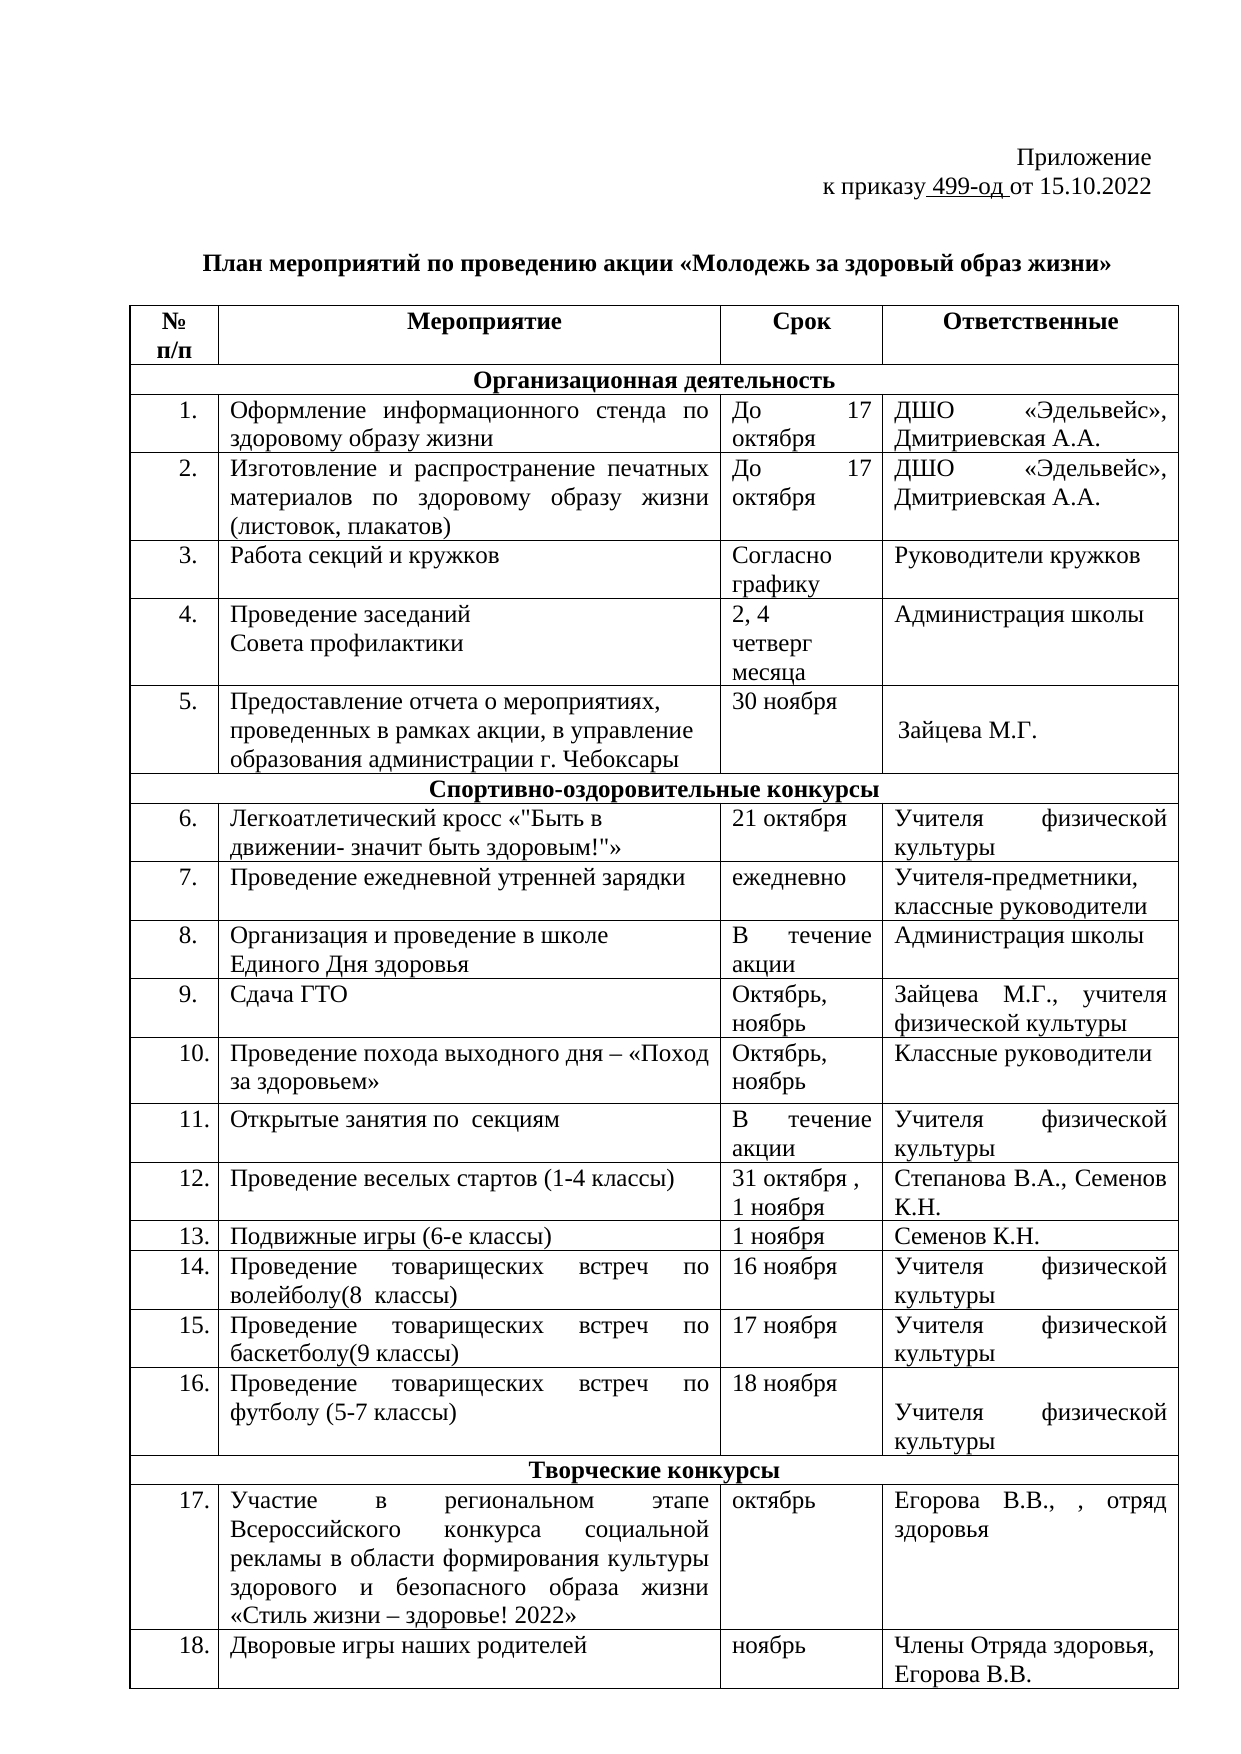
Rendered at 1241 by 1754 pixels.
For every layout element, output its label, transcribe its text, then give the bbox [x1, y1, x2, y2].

table_cell 17 ноября [721, 1310, 882, 1367]
table_cell [131, 1251, 218, 1309]
table_cell Организационная деятельность [131, 365, 1178, 394]
table_cell Проведение товарищеских встреч по волейболу(8 классы) [219, 1251, 720, 1309]
table_cell Легкоатлетический кросс «"Быть в движении- значит быть здоровым!"» [219, 804, 720, 861]
table_cell Классные руководители [883, 1038, 1178, 1103]
table_cell Учителя физической культуры [883, 804, 1178, 861]
table_cell [131, 599, 218, 685]
table_cell Зайцева М.Г. [883, 686, 1178, 773]
table_cell Изготовление и распространение печатных материалов по здоровому образу жизни (листовок, плакатов) [219, 453, 720, 539]
table_cell ноябрь [721, 1630, 882, 1688]
table_cell До 17 октября [721, 395, 882, 452]
table_cell Спортивно-оздоровительные конкурсы [131, 774, 1178, 802]
table_cell Проведение заседаний Совета профилактики [219, 599, 720, 685]
table_cell Проведение товарищеских встреч по футболу (5-7 классы) [219, 1368, 720, 1454]
table_cell Участие в региональном этапе Всероссийского конкурса социальной рекламы в области формирования культуры здорового и безопасного образа жизни «Стиль жизни – здоровье! 2022» [219, 1485, 720, 1629]
table_cell 18 ноября [721, 1368, 882, 1454]
table_cell [131, 979, 218, 1037]
table_cell Семенов К.Н. [883, 1221, 1178, 1250]
table_cell Оформление информационного стенда по здоровому образу жизни [219, 395, 720, 452]
table_cell Подвижные игры (6-е классы) [219, 1221, 720, 1250]
text План мероприятий по проведению акции «Молодежь за здоровый образ жизни» [162, 248, 1152, 277]
table_cell Проведение товарищеских встреч по баскетболу(9 классы) [219, 1310, 720, 1367]
table_cell Проведение веселых стартов (1-4 классы) [219, 1163, 720, 1220]
table_cell [131, 1485, 218, 1629]
table_cell Администрация школы [883, 599, 1178, 685]
table_header Ответственные [883, 306, 1178, 364]
table_cell 2, 4 четверг месяца [721, 599, 882, 685]
table_cell Учителя физической культуры [883, 1310, 1178, 1367]
table_cell Работа секций и кружков [219, 541, 720, 598]
table_header Срок [721, 306, 882, 364]
table_cell 1 ноября [721, 1221, 882, 1250]
table_cell Открытые занятия по секциям [219, 1104, 720, 1162]
table_cell Проведение похода выходного дня – «Поход за здоровьем» [219, 1038, 720, 1103]
table_cell [131, 1163, 218, 1220]
table_cell [131, 453, 218, 539]
table_cell Администрация школы [883, 921, 1178, 978]
table_cell Члены Отряда здоровья, Егорова В.В. [883, 1630, 1178, 1688]
table_cell [131, 804, 218, 861]
table_cell ДШО «Эдельвейс», Дмитриевская А.А. [883, 395, 1178, 452]
table_cell [131, 921, 218, 978]
table_cell ежедневно [721, 862, 882, 919]
table_cell [131, 1104, 218, 1162]
table_cell [131, 686, 218, 773]
subtitle к приказу 499-од от 15.10.2022 [162, 171, 1152, 200]
table_cell октябрь [721, 1485, 882, 1629]
table_cell Учителя физической культуры [883, 1368, 1178, 1454]
table_cell В течение акции [721, 1104, 882, 1162]
subtitle Приложение [162, 142, 1152, 171]
table_cell 16 ноября [721, 1251, 882, 1309]
table_cell [131, 1368, 218, 1454]
table_cell Дворовые игры наших родителей [219, 1630, 720, 1688]
table_cell Предоставление отчета о мероприятиях, проведенных в рамках акции, в управление образования администрации г. Чебоксары [219, 686, 720, 773]
table_cell Сдача ГТО [219, 979, 720, 1037]
table_header № п/п [131, 306, 218, 364]
table_cell Степанова В.А., Семенов К.Н. [883, 1163, 1178, 1220]
table_cell 21 октября [721, 804, 882, 861]
table_cell [131, 1038, 218, 1103]
table_cell Зайцева М.Г., учителя физической культуры [883, 979, 1178, 1037]
table_cell 31 октября , 1 ноября [721, 1163, 882, 1220]
table_cell Октябрь, ноябрь [721, 979, 882, 1037]
table_cell В течение акции [721, 921, 882, 978]
table_cell Учителя-предметники, классные руководители [883, 862, 1178, 919]
table_cell Проведение ежедневной утренней зарядки [219, 862, 720, 919]
table_cell Руководители кружков [883, 541, 1178, 598]
table_cell Согласно графику [721, 541, 882, 598]
table_cell [131, 1221, 218, 1250]
table_cell Егорова В.В., , отряд здоровья [883, 1485, 1178, 1629]
table_cell [131, 862, 218, 919]
table_cell 30 ноября [721, 686, 882, 773]
table_cell [131, 1630, 218, 1688]
table_cell Учителя физической культуры [883, 1104, 1178, 1162]
table_cell Октябрь, ноябрь [721, 1038, 882, 1103]
table_cell [131, 1310, 218, 1367]
table_cell [131, 395, 218, 452]
table_cell ДШО «Эдельвейс», Дмитриевская А.А. [883, 453, 1178, 539]
table_cell Творческие конкурсы [131, 1456, 1178, 1484]
table_cell Организация и проведение в школе Единого Дня здоровья [219, 921, 720, 978]
table_cell [131, 541, 218, 598]
table_header Мероприятие [219, 306, 720, 364]
table_cell До 17 октября [721, 453, 882, 539]
table_cell Учителя физической культуры [883, 1251, 1178, 1309]
